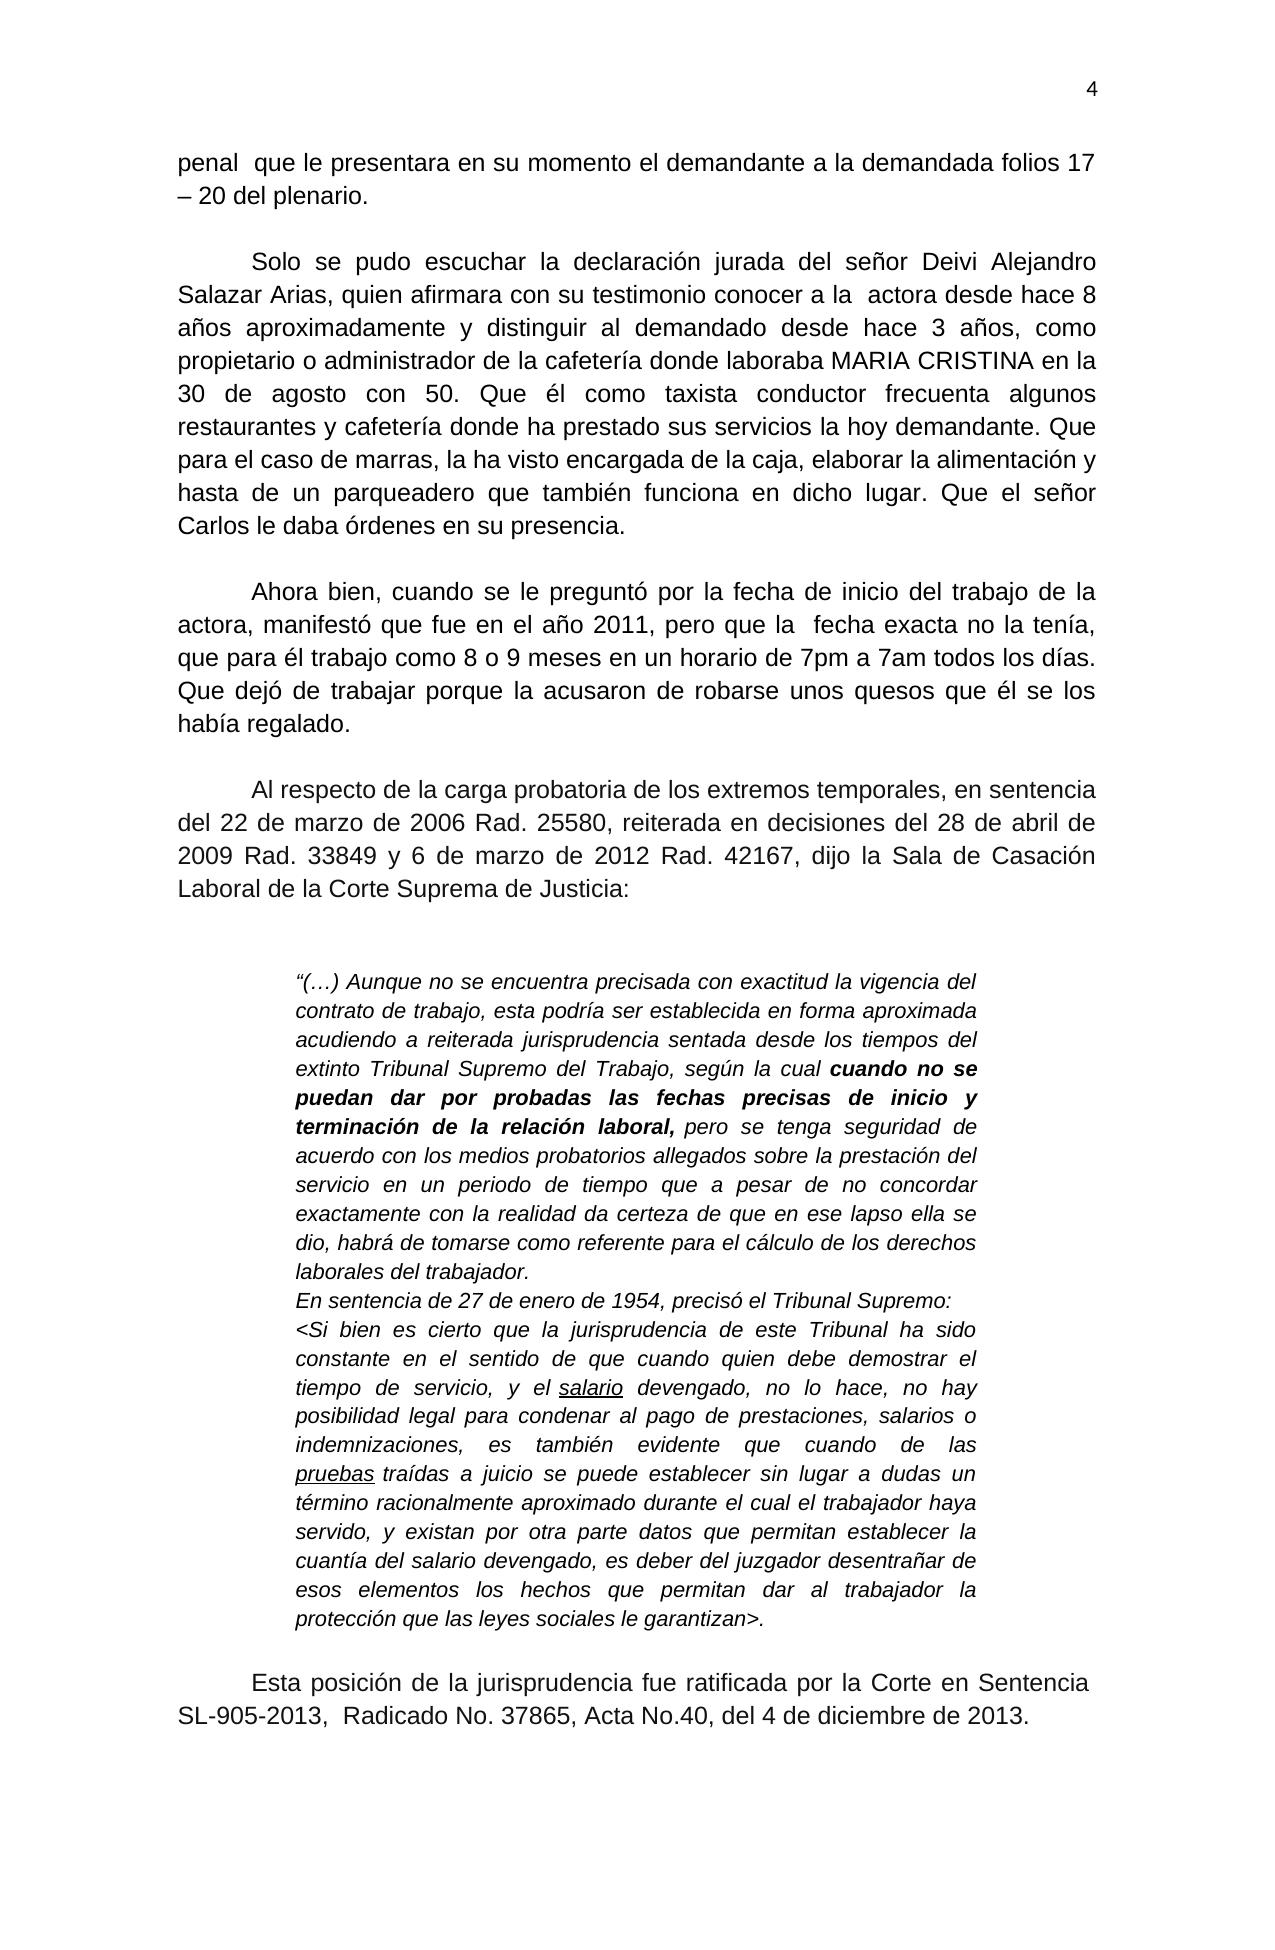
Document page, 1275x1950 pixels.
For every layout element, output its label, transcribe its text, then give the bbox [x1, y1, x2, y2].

text Esta posición de la jurisprudencia fue ratificada por la Corte en Sentencia SL-905-2013, Radicado No. 37865, Acta No.40, del 4 de diciembre de 2013. [177, 1668, 1098, 1730]
text En sentencia de 27 de enero de 1954, precisó el Tribunal Supremo: [295, 1288, 980, 1313]
text Solo se pudo escuchar la declaración jurada del señor Deivi Alejandro Salazar Arias, quien afirmara con su testimonio conocer a la actora desde hace 8 años aproximadamente y distinguir al demandado desde hace 3 años, como propietario o administrador de la cafetería donde laboraba MARIA CRISTINA en la 30 de agosto con 50. Que él como taxista conductor frecuenta algunos restaurantes y cafetería donde ha prestado sus servicios la hoy demandante. Que para el caso de marras, la ha visto encargada de la caja, elaborar la alimentación y hasta de un parqueadero que también funciona en dicho lugar. Que el señor Carlos le daba órdenes en su presencia. [177, 247, 1098, 539]
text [177, 148, 1098, 209]
text Al respecto de la carga probatoria de los extremos temporales, en sentencia del 22 de marzo de 2006 Rad. 25580, reiterada en decisiones del 28 de abril de 2009 Rad. 33849 y 6 de marzo de 2012 Rad. 42167, dijo la Sala de Casación Laboral de la Corte Suprema de Justicia: [177, 775, 1098, 903]
text Ahora bien, cuando se le preguntó por la fecha de inicio del trabajo de la actora, manifestó que fue en el año 2011, pero que la fecha exacta no la tenía, que para él trabajo como 8 o 9 meses en un horario de 7pm a 7am todos los días. Que dejó de trabajar porque la acusaron de robarse unos quesos que él se los había regalado. [177, 577, 1098, 738]
text <Si bien es cierto que la jurisprudencia de este Tribunal ha sido constante en el sentido de que cuando quien debe demostrar el tiempo de servicio, y el salario devengado, no lo hace, no hay posibilidad legal para condenar al pago de prestaciones, salarios o indemnizaciones, es también evidente que cuando de las pruebas traídas a juicio se puede establecer sin lugar a dudas un término racionalmente aproximado durante el cual el trabajador haya servido, y existan por otra parte datos que permitan establecer la cuantía del salario devengado, es deber del juzgador desentrañar de esos elementos los hechos que permitan dar al trabajador la protección que las leyes sociales le garantizan>. [295, 1317, 980, 1631]
text “(…) Aunque no se encuentra precisada con exactitud la vigencia del contrato de trabajo, esta podría ser establecida en forma aproximada acudiendo a reiterada jurisprudencia sentada desde los tiempos del extinto Tribunal Supremo del Trabajo, según la cual cuando no se puedan dar por probadas las fechas precisas de inicio y terminación de la relación laboral, pero se tenga seguridad de acuerdo con los medios probatorios allegados sobre la prestación del servicio en un periodo de tiempo que a pesar de no concordar exactamente con la realidad da certeza de que en ese lapso ella se dio, habrá de tomarse como referente para el cálculo de los derechos laborales del trabajador. [295, 969, 980, 1284]
